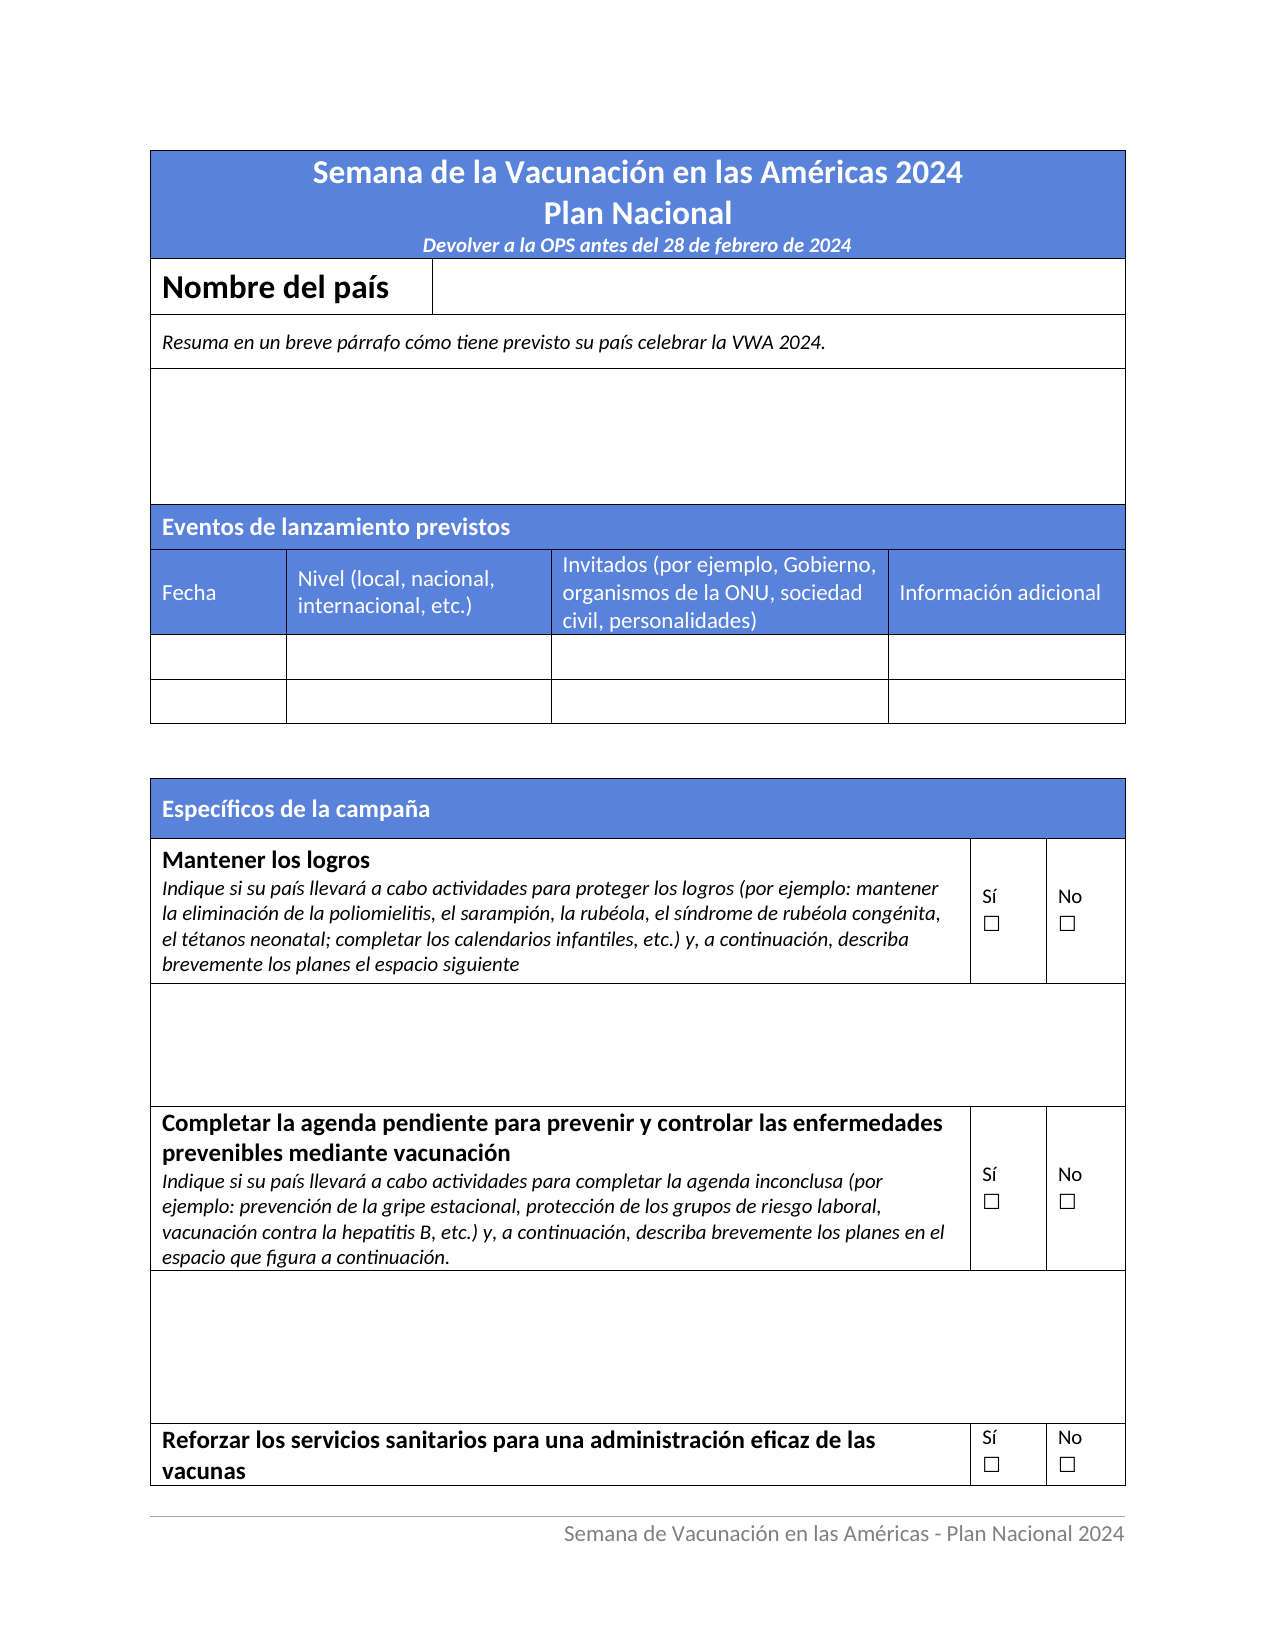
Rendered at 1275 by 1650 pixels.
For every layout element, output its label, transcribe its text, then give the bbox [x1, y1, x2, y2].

table_cell No [1047, 839, 1125, 983]
table_cell Nombre del país [151, 259, 432, 314]
table_cell [287, 680, 551, 723]
table_header Específicos de la campaña [151, 779, 1125, 838]
table_cell [151, 369, 1125, 504]
table_cell [151, 984, 1125, 1106]
table_cell [287, 635, 551, 678]
table_cell Sí [971, 1107, 1046, 1270]
table_cell [889, 680, 1125, 723]
table_cell [151, 680, 286, 723]
table_cell [889, 635, 1125, 678]
table_cell Invitados (por ejemplo, Gobierno, organismos de la ONU, sociedad civil, personalidades) [552, 550, 888, 634]
table_cell [151, 1271, 1125, 1423]
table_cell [151, 1424, 970, 1485]
table_cell Fecha [151, 550, 286, 634]
table_cell Sí [971, 1424, 1046, 1485]
table_cell [552, 635, 888, 678]
table_cell Mantener los logros Indique si su país llevará a cabo actividades para proteger los logros (por ejemplo: mantener la eliminación de la poliomielitis, el sarampión, la rubéola, el síndrome de rubéola congénita, el tétanos neonatal; completar los calendarios infantiles, etc.) y, a continuación, describa brevemente los planes el espacio siguiente [151, 839, 970, 983]
table_cell [552, 680, 888, 723]
table_cell No [1047, 1424, 1125, 1485]
table_cell Completar la agenda pendiente para prevenir y controlar las enfermedades prevenibles mediante vacunación Indique si su país llevará a cabo actividades para completar la agenda inconclusa (por ejemplo: prevención de la gripe estacional, protección de los grupos de riesgo laboral, vacunación contra la hepatitis B, etc.) y, a continuación, describa brevemente los planes en el espacio que figura a continuación. [151, 1107, 970, 1270]
table_cell Sí [971, 839, 1046, 983]
table_cell Nivel (local, nacional, internacional, etc.) [287, 550, 551, 634]
table_cell No [1047, 1107, 1125, 1270]
table_cell Información adicional [889, 550, 1125, 634]
table_cell Eventos de lanzamiento previstos [151, 505, 1125, 549]
table_cell [151, 635, 286, 678]
table_cell Resuma en un breve párrafo cómo tiene previsto su país celebrar la VWA 2024. [151, 315, 1125, 368]
table_header Semana de la Vacunación en las Américas 2024 Plan Nacional Devolver a la OPS antes del 28 de febrero de 2024 [151, 151, 1125, 258]
table_cell [433, 259, 1125, 314]
